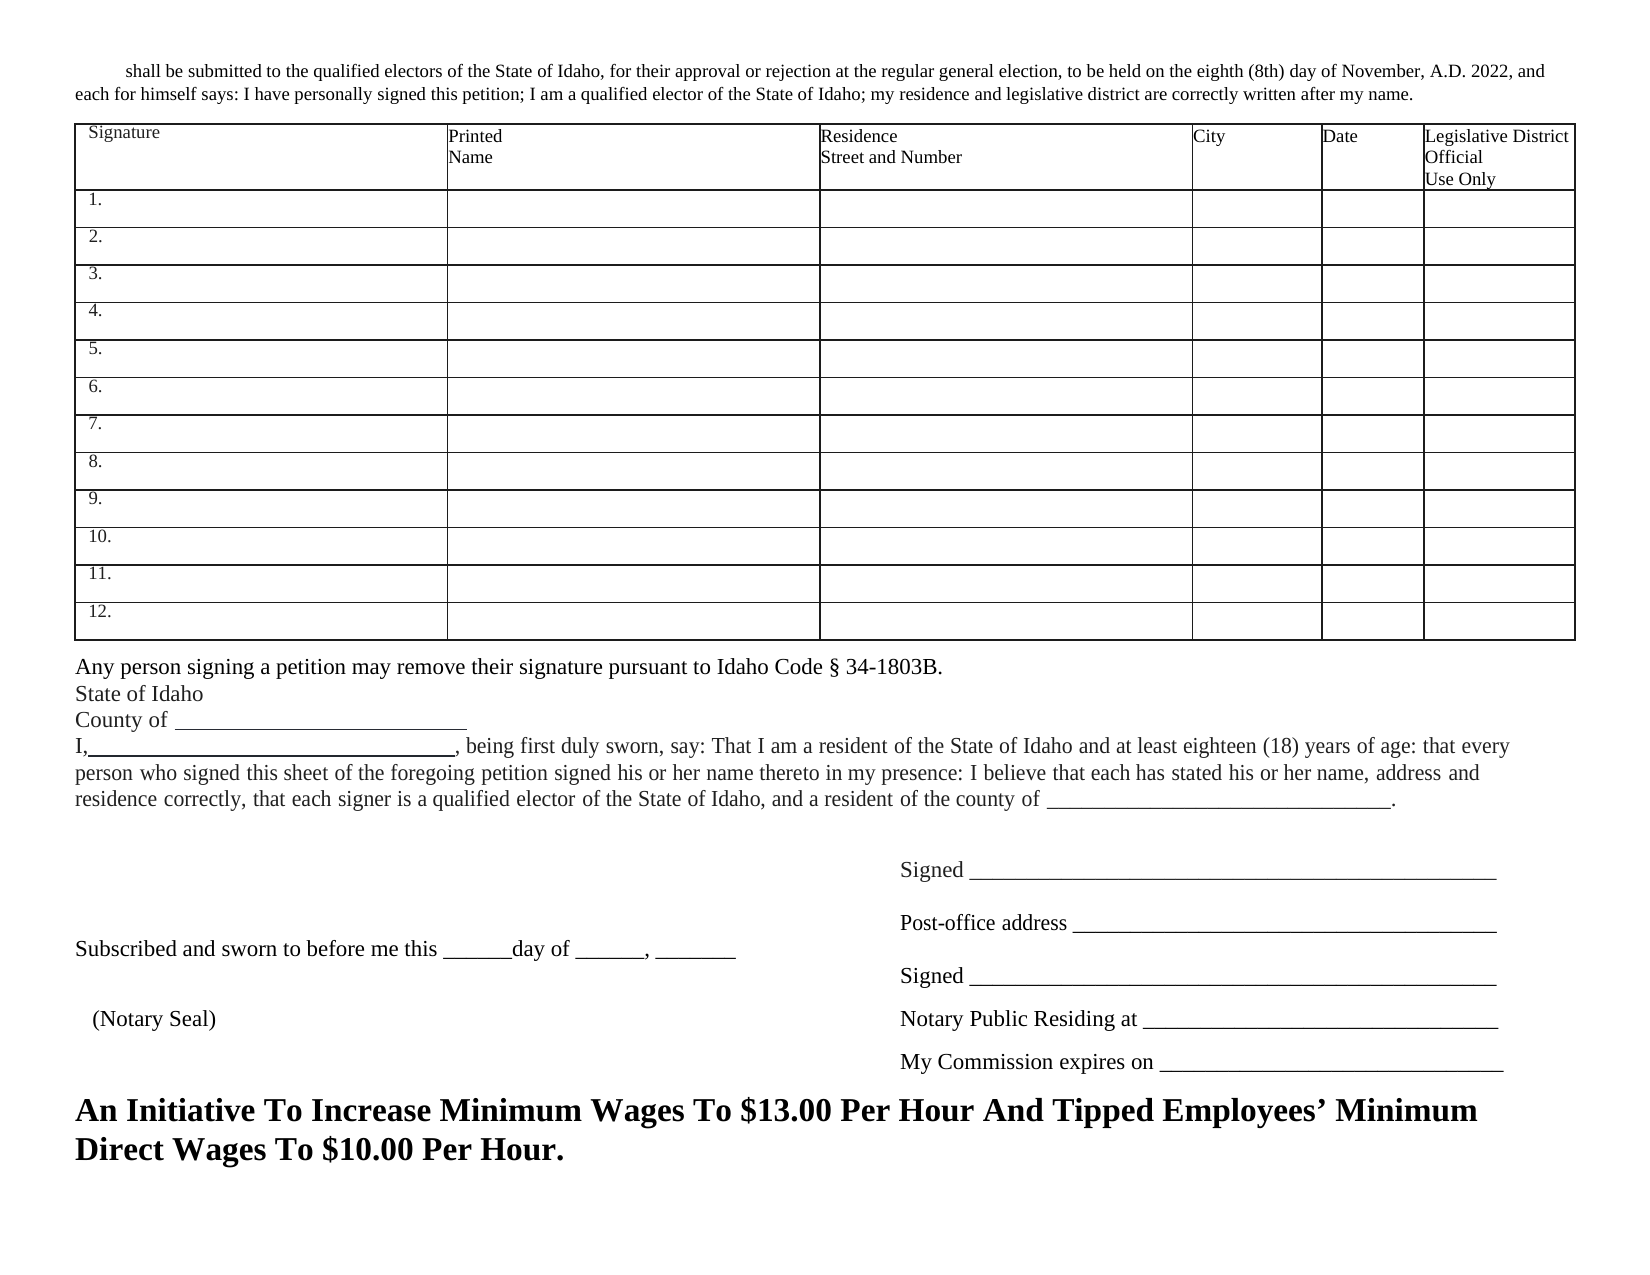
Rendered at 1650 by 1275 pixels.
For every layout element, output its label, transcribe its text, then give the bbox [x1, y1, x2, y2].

table_cell [821, 528, 1192, 564]
table_cell [1323, 566, 1423, 602]
text (Notary Seal) Notary Public Residing at _______________________________ [75, 1005, 1514, 1031]
text An Initiative To Increase Minimum Wages To $13.00 Per Hour And Tipped Employees’ Minimum Direct Wages To $10.00 Per Hour. [75, 1091, 1514, 1167]
table_cell [1425, 453, 1574, 489]
table_cell [821, 378, 1192, 414]
table_cell [821, 303, 1192, 339]
text Signed ______________________________________________ [75, 962, 1514, 988]
table_header Printed Name [448, 125, 819, 189]
table_cell 3. [76, 266, 447, 302]
table_cell [1425, 491, 1574, 527]
text Signed ______________________________________________ [75, 856, 1515, 883]
table_cell [1323, 378, 1423, 414]
table_cell [448, 266, 819, 302]
table_cell [1323, 528, 1423, 564]
table_cell [1425, 566, 1574, 602]
table_cell [1193, 603, 1321, 639]
table_cell [448, 528, 819, 564]
table_cell 7. [76, 416, 447, 452]
table_cell [821, 191, 1192, 227]
table_cell [1323, 266, 1423, 302]
table_cell [1323, 228, 1423, 264]
table_cell 10. [76, 528, 447, 564]
table_cell 5. [76, 341, 447, 377]
table_cell [821, 341, 1192, 377]
table_cell [448, 416, 819, 452]
table_cell [1193, 266, 1321, 302]
table_header Legislative District Official Use Only [1425, 125, 1574, 189]
table_cell [1425, 266, 1574, 302]
table_cell [1425, 341, 1574, 377]
table_cell [1323, 191, 1423, 227]
table_cell 9. [76, 491, 447, 527]
table_cell [1425, 603, 1574, 639]
text shall be submitted to the qualified electors of the State of Idaho, for their approval or rejection at the regular general election, to be held on the eighth (8th) day of November, A.D. 2022, and each for himself says: I have personally signed this petition; I am a qualified elector of the State of Idaho; my residence and legislative district are correctly written after my name. [75, 60, 1575, 105]
table_cell 2. [76, 228, 447, 264]
table_cell 6. [76, 378, 447, 414]
table_cell 12. [76, 603, 447, 639]
table_header Signature [76, 125, 447, 189]
table_cell 4. [76, 303, 447, 339]
table_cell [1323, 341, 1423, 377]
table_cell [1425, 416, 1574, 452]
table_cell [821, 416, 1192, 452]
text Any person signing a petition may remove their signature pursuant to Idaho Code § 34-1803B. [75, 653, 1575, 680]
table_cell [821, 566, 1192, 602]
table_cell [1323, 303, 1423, 339]
table_cell [821, 491, 1192, 527]
table_cell [1193, 491, 1321, 527]
table_header City [1193, 125, 1321, 189]
table_cell [1425, 303, 1574, 339]
text My Commission expires on ______________________________ [75, 1048, 1514, 1074]
table_cell [1193, 191, 1321, 227]
table_cell 1. [76, 191, 447, 227]
table_cell [448, 341, 819, 377]
text Post-office address _____________________________________ Subscribed and sworn to before me this ______day of ______, _______ [75, 909, 1514, 962]
table_cell 11. [76, 566, 447, 602]
table_cell [448, 491, 819, 527]
table_cell [1425, 528, 1574, 564]
table_cell [1323, 603, 1423, 639]
table_cell [1323, 453, 1423, 489]
table_cell [1193, 453, 1321, 489]
table_cell [821, 603, 1192, 639]
table_cell [1193, 378, 1321, 414]
table_cell [1193, 566, 1321, 602]
table_cell [448, 228, 819, 264]
table_cell [1323, 416, 1423, 452]
table_cell [448, 378, 819, 414]
text County of [75, 706, 1515, 732]
table_cell [1193, 228, 1321, 264]
table_cell [1425, 378, 1574, 414]
table_cell [448, 303, 819, 339]
table_cell [448, 191, 819, 227]
table_cell [1193, 303, 1321, 339]
table_cell [821, 228, 1192, 264]
table_cell [1323, 491, 1423, 527]
table_cell [1425, 228, 1574, 264]
text State of Idaho [75, 680, 1515, 706]
table_cell 8. [76, 453, 447, 489]
table_cell [448, 453, 819, 489]
table_cell [1193, 341, 1321, 377]
table_cell [821, 266, 1192, 302]
table_header Residence Street and Number [821, 125, 1192, 189]
table_cell [1425, 191, 1574, 227]
table_cell [448, 603, 819, 639]
table_header Date [1323, 125, 1423, 189]
text I, , being first duly sworn, say: That I am a resident of the State of Idaho and at least eighteen (18) years of age: that every person who signed this sheet of the foregoing petition signed his or her name thereto in my presence: I believe that each has stated his or her name, address and residence correctly, that each signer is a qualified elector of the State of Idaho, and a resident of the county of ______________________________. [75, 732, 1514, 812]
table_cell [821, 453, 1192, 489]
table_cell [1193, 416, 1321, 452]
table_cell [448, 566, 819, 602]
table_cell [1193, 528, 1321, 564]
